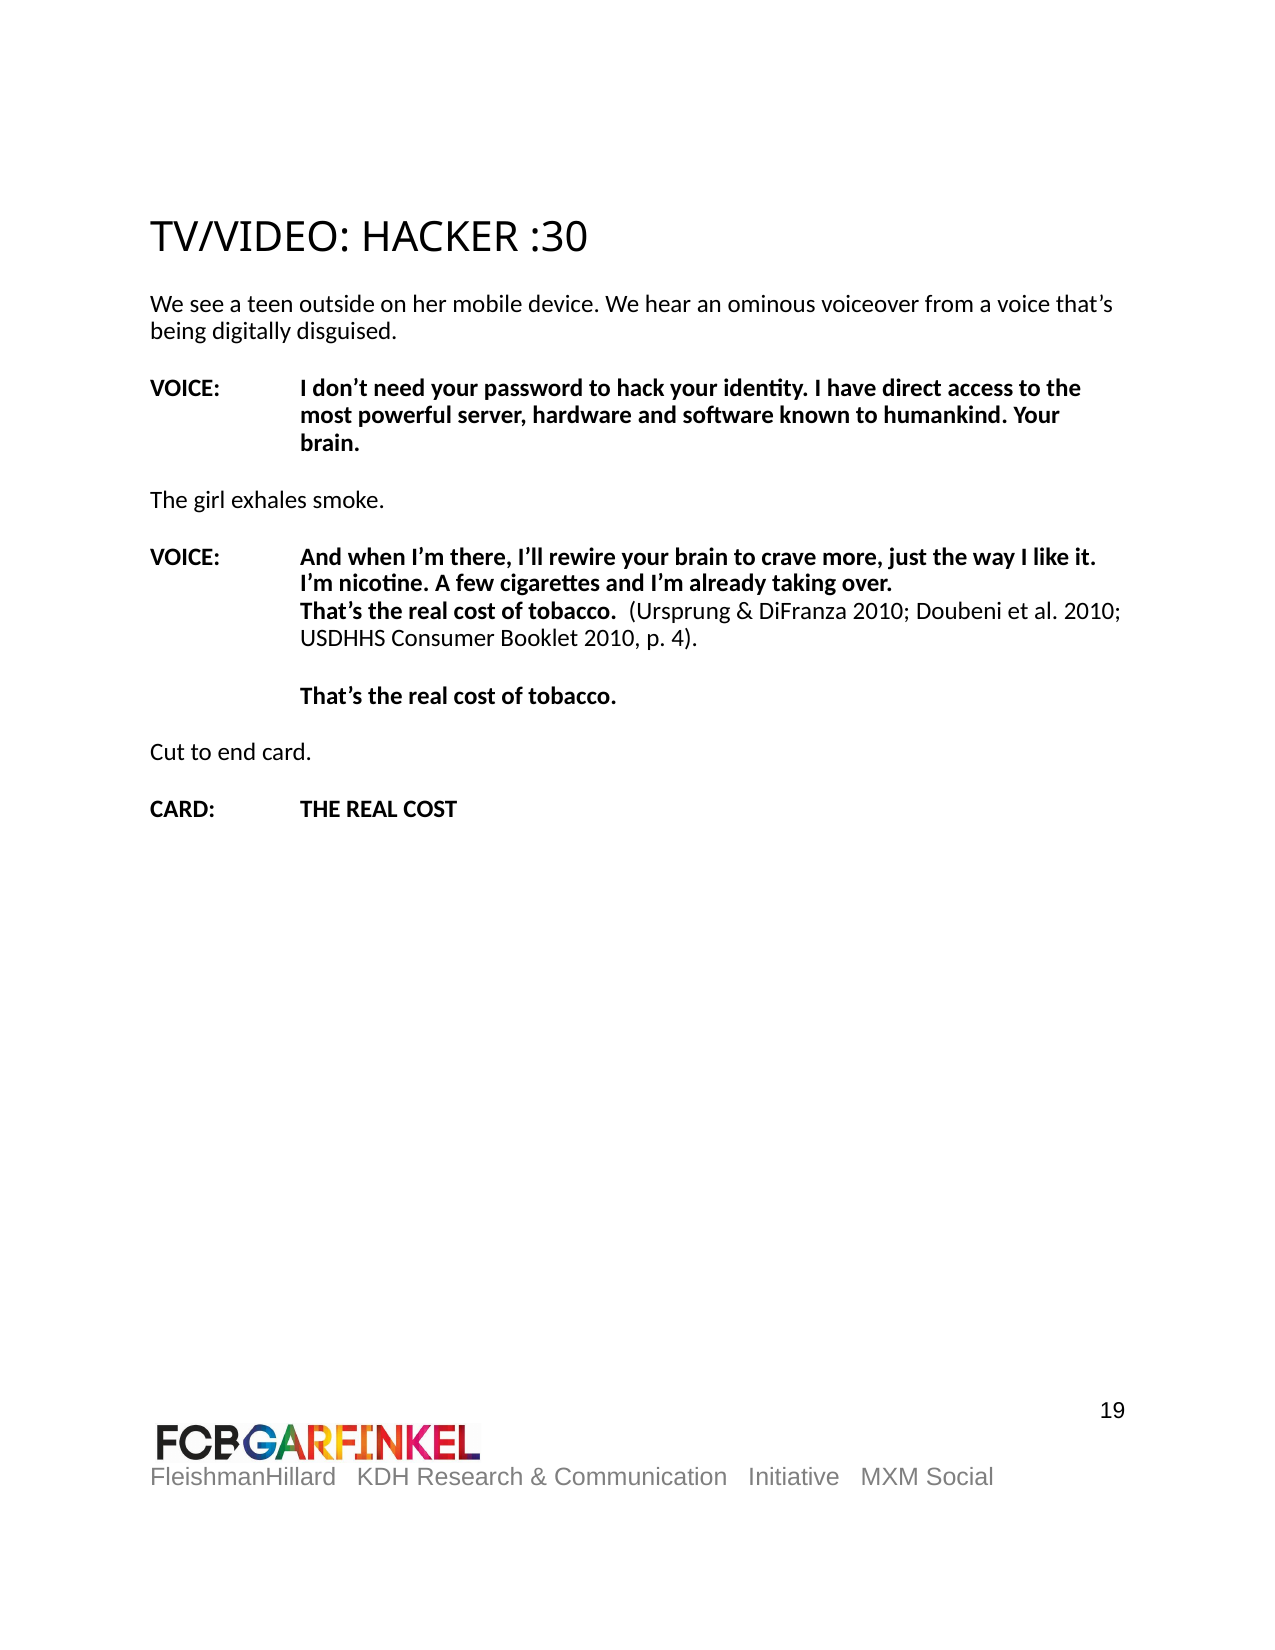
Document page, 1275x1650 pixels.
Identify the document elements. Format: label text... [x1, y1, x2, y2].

text TV/VIDEO: HACKER :30 [150, 211, 1125, 262]
text VOICE: I don’t need your password to hack your identity. I have direct access to the most powerful server, hardware and software known to humankind. Your brain. [150, 375, 1125, 457]
picture [155, 1423, 482, 1463]
text That’s the real cost of tobacco. [150, 682, 1125, 709]
text Cut to end card. [150, 739, 1125, 766]
text VOICE: And when I’m there, I’ll rewire your brain to crave more, just the way I like it. I’m nicotine. A few cigarettes and I’m already taking over. That’s the real cost of tobacco. (Ursprung & DiFranza 2010; Doubeni et al. 2010; USDHHS Consumer Booklet 2010, p. 4). [150, 543, 1125, 653]
text We see a teen outside on her mobile device. We hear an ominous voiceover from a voice that’s being digitally disguised. [150, 291, 1125, 346]
text The girl exhales smoke. [150, 487, 1125, 514]
text CARD: THE REAL COST [150, 795, 1125, 823]
